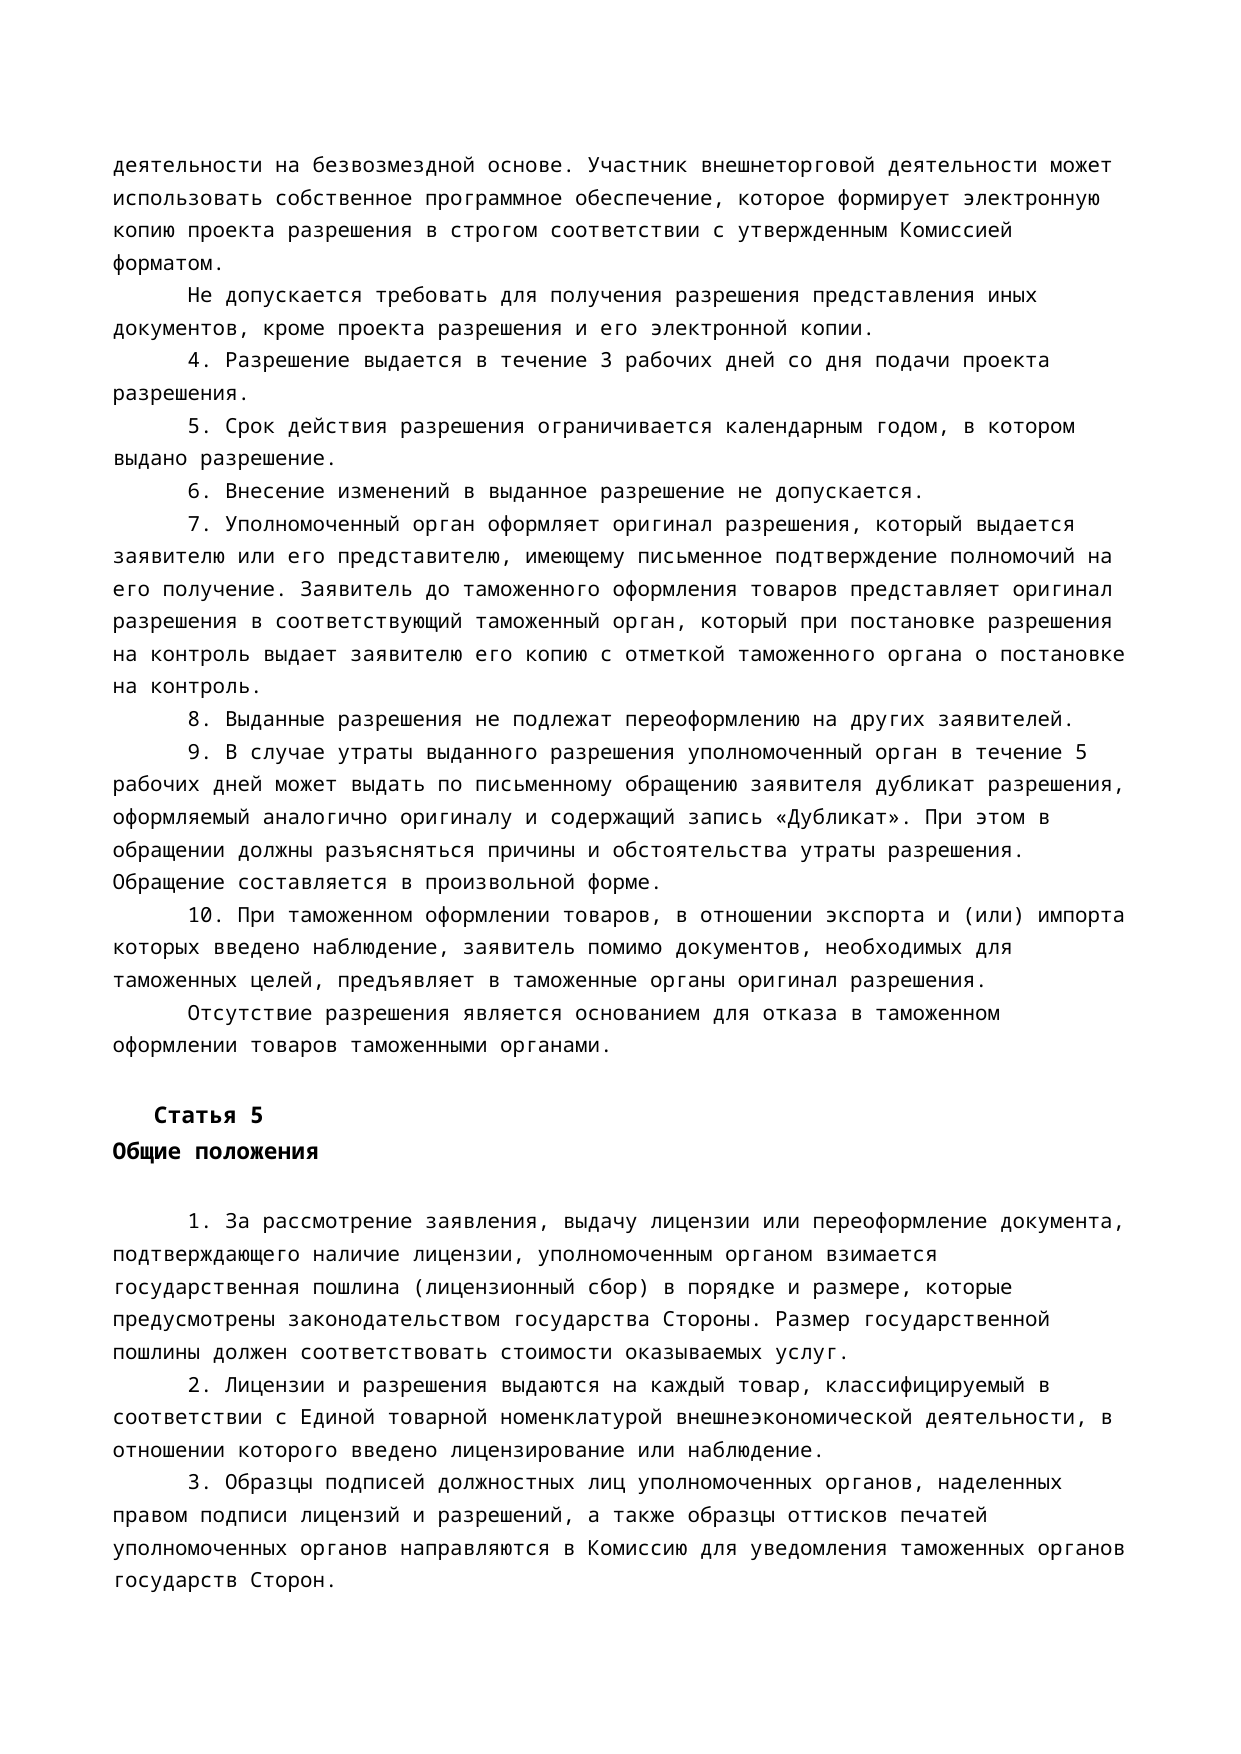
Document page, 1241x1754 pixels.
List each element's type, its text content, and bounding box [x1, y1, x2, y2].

text Статья 5 Общие положения [112, 1099, 1128, 1166]
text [112, 150, 1128, 1059]
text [112, 1207, 1128, 1594]
